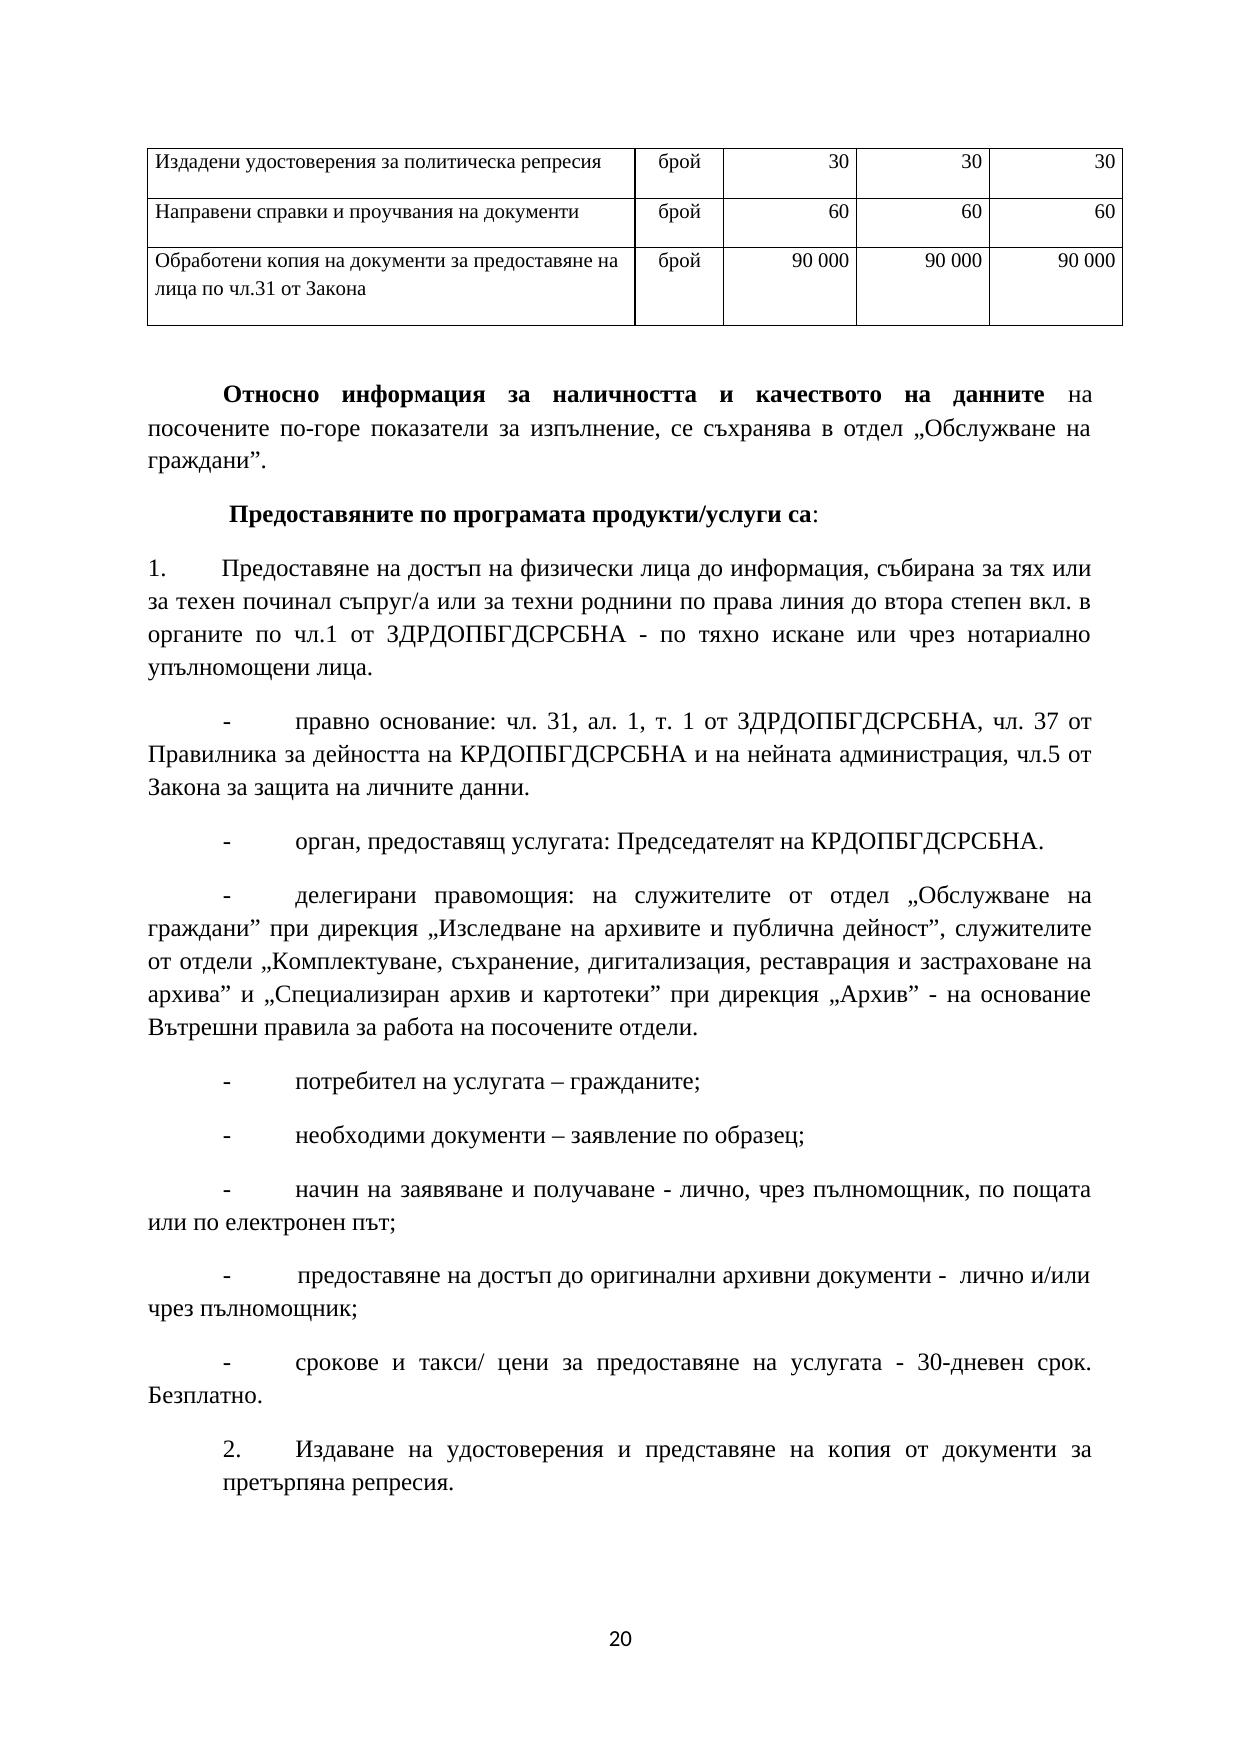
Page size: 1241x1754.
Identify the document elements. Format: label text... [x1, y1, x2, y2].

text - предоставяне на достъп до оригинални архивни документи - лично и/или чрез пълномощник; [148, 1261, 1092, 1322]
text - орган, предоставящ услугата: Председателят на КРДОПБГДСРСБНА. [148, 826, 1092, 855]
table_cell 90 000 [857, 248, 989, 325]
table_cell Направени справки и проучвания на документи [148, 199, 634, 247]
text Предоставяните по програмата продукти/услуги са: [148, 499, 1092, 528]
table_cell Издадени удостоверения за политическа репресия [148, 149, 634, 197]
text - срокове и такси/ цени за предоставяне на услугата - 30-дневен срок. Безплатно. [148, 1347, 1092, 1409]
table_cell 30 [857, 149, 989, 197]
text - необходими документи – заявление по образец; [148, 1120, 1092, 1148]
text Относно информация за наличността и качеството на данните на посочените по-горе показатели за изпълнение, се съхранява в отдел „Обслужване на граждани”. [148, 379, 1092, 474]
text - начин на заявяване и получаване - лично, чрез пълномощник, по пощата или по електронен път; [148, 1174, 1092, 1235]
table_cell 60 [990, 199, 1122, 247]
text - правно основание: чл. 31, ал. 1, т. 1 от ЗДРДОПБГДСРСБНА, чл. 37 от Правилника за дейността на КРДОПБГДСРСБНА и на нейната администрация, чл.5 от Закона за защита на личните данни. [148, 706, 1092, 801]
table_cell 90 000 [990, 248, 1122, 325]
text - делегирани правомощия: на служителите от отдел „Обслужване на граждани” при дирекция „Изследване на архивите и публична дейност”, служителите от отдели „Комплектуване, съхранение, дигитализация, реставрация и застраховане на архива” и „Специализиран архив и картотеки” при дирекция „Архив” - на основание Вътрешни правила за работа на посочените отдели. [148, 880, 1092, 1041]
text - потребител на услугата – гражданите; [148, 1066, 1092, 1095]
table_cell Обработени копия на документи за предоставяне на лица по чл.31 от Закона [148, 248, 634, 325]
table_cell 30 [990, 149, 1122, 197]
table_cell брой [636, 248, 723, 325]
table_cell 30 [724, 149, 856, 197]
table_cell брой [636, 149, 723, 197]
table_cell 60 [724, 199, 856, 247]
table_cell 90 000 [724, 248, 856, 325]
text 2. Издаване на удостоверения и представяне на копия от документи за претърпяна репресия. [223, 1434, 1092, 1496]
table_cell брой [636, 199, 723, 247]
text 1. Предоставяне на достъп на физически лица до информация, събирана за тях или за техен починал съпруг/а или за техни роднини по права линия до втора степен вкл. в органите по чл.1 от ЗДРДОПБГДСРСБНА - по тяхно искане или чрез нотариално упълномощени лица. [148, 553, 1092, 681]
table_cell 60 [857, 199, 989, 247]
